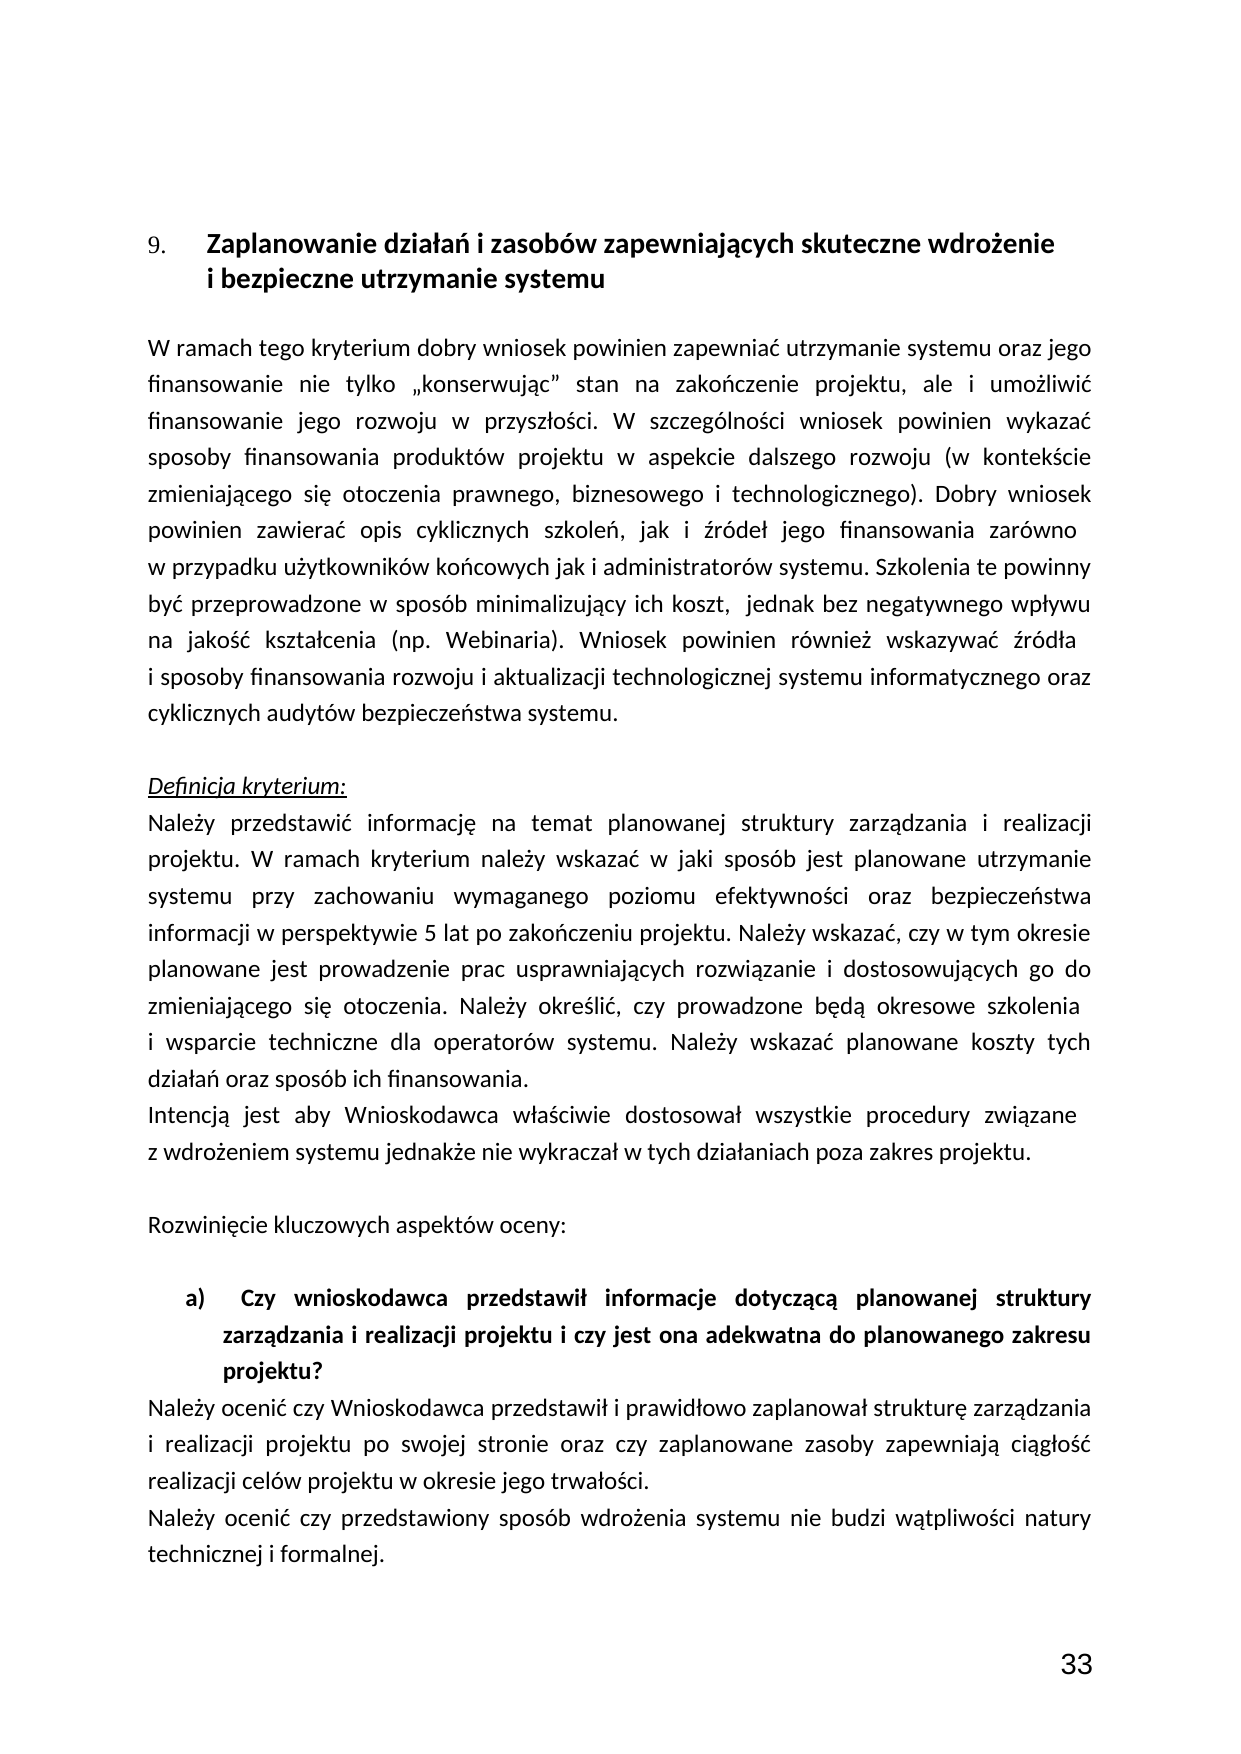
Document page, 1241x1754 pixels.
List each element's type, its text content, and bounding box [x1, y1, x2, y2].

text Definicja kryterium: [148, 771, 1093, 801]
text Należy przedstawić informację na temat planowanej struktury zarządzania i realizacji projektu. W ramach kryterium należy wskazać w jaki sposób jest planowane utrzymanie systemu przy zachowaniu wymaganego poziomu efektywności oraz bezpieczeństwa informacji w perspektywie 5 lat po zakończeniu projektu. Należy wskazać, czy w tym okresie planowane jest prowadzenie prac usprawniających rozwiązanie i dostosowujących go do zmieniającego się otoczenia. Należy określić, czy prowadzone będą okresowe szkolenia i wsparcie techniczne dla operatorów systemu. Należy wskazać planowane koszty tych działań oraz sposób ich finansowania. [148, 807, 1093, 1093]
text Intencją jest aby Wnioskodawca właściwie dostosował wszystkie procedury związane z wdrożeniem systemu jednakże nie wykraczał w tych działaniach poza zakres projektu. [148, 1099, 1093, 1167]
list Czy wnioskodawca przedstawił informacje dotyczącą planowanej struktury zarządzania i realizacji projektu i czy jest ona adekwatna do planowanego zakresu projektu? [185, 1282, 1093, 1386]
text W ramach tego kryterium dobry wniosek powinien zapewniać utrzymanie systemu oraz jego finansowanie nie tylko „konserwując” stan na zakończenie projektu, ale i umożliwić finansowanie jego rozwoju w przyszłości. W szczególności wniosek powinien wykazać sposoby finansowania produktów projektu w aspekcie dalszego rozwoju (w kontekście zmieniającego się otoczenia prawnego, biznesowego i technologicznego). Dobry wniosek powinien zawierać opis cyklicznych szkoleń, jak i źródeł jego finansowania zarówno w przypadku użytkowników końcowych jak i administratorów systemu. Szkolenia te powinny być przeprowadzone w sposób minimalizujący ich koszt, jednak bez negatywnego wpływu na jakość kształcenia (np. Webinaria). Wniosek powinien również wskazywać źródła i sposoby finansowania rozwoju i aktualizacji technologicznej systemu informatycznego oraz cyklicznych audytów bezpieczeństwa systemu. [148, 332, 1093, 728]
text Rozwinięcie kluczowych aspektów oceny: [148, 1209, 1093, 1240]
subtitle Zaplanowanie działań i zasobów zapewniających skuteczne wdrożenie i bezpieczne utrzymanie systemu [148, 225, 1093, 332]
text Należy ocenić czy przedstawiony sposób wdrożenia systemu nie budzi wątpliwości natury technicznej i formalnej. [148, 1502, 1093, 1569]
text Należy ocenić czy Wnioskodawca przedstawił i prawidłowo zaplanował strukturę zarządzania i realizacji projektu po swojej stronie oraz czy zaplanowane zasoby zapewniają ciągłość realizacji celów projektu w okresie jego trwałości. [148, 1392, 1093, 1496]
